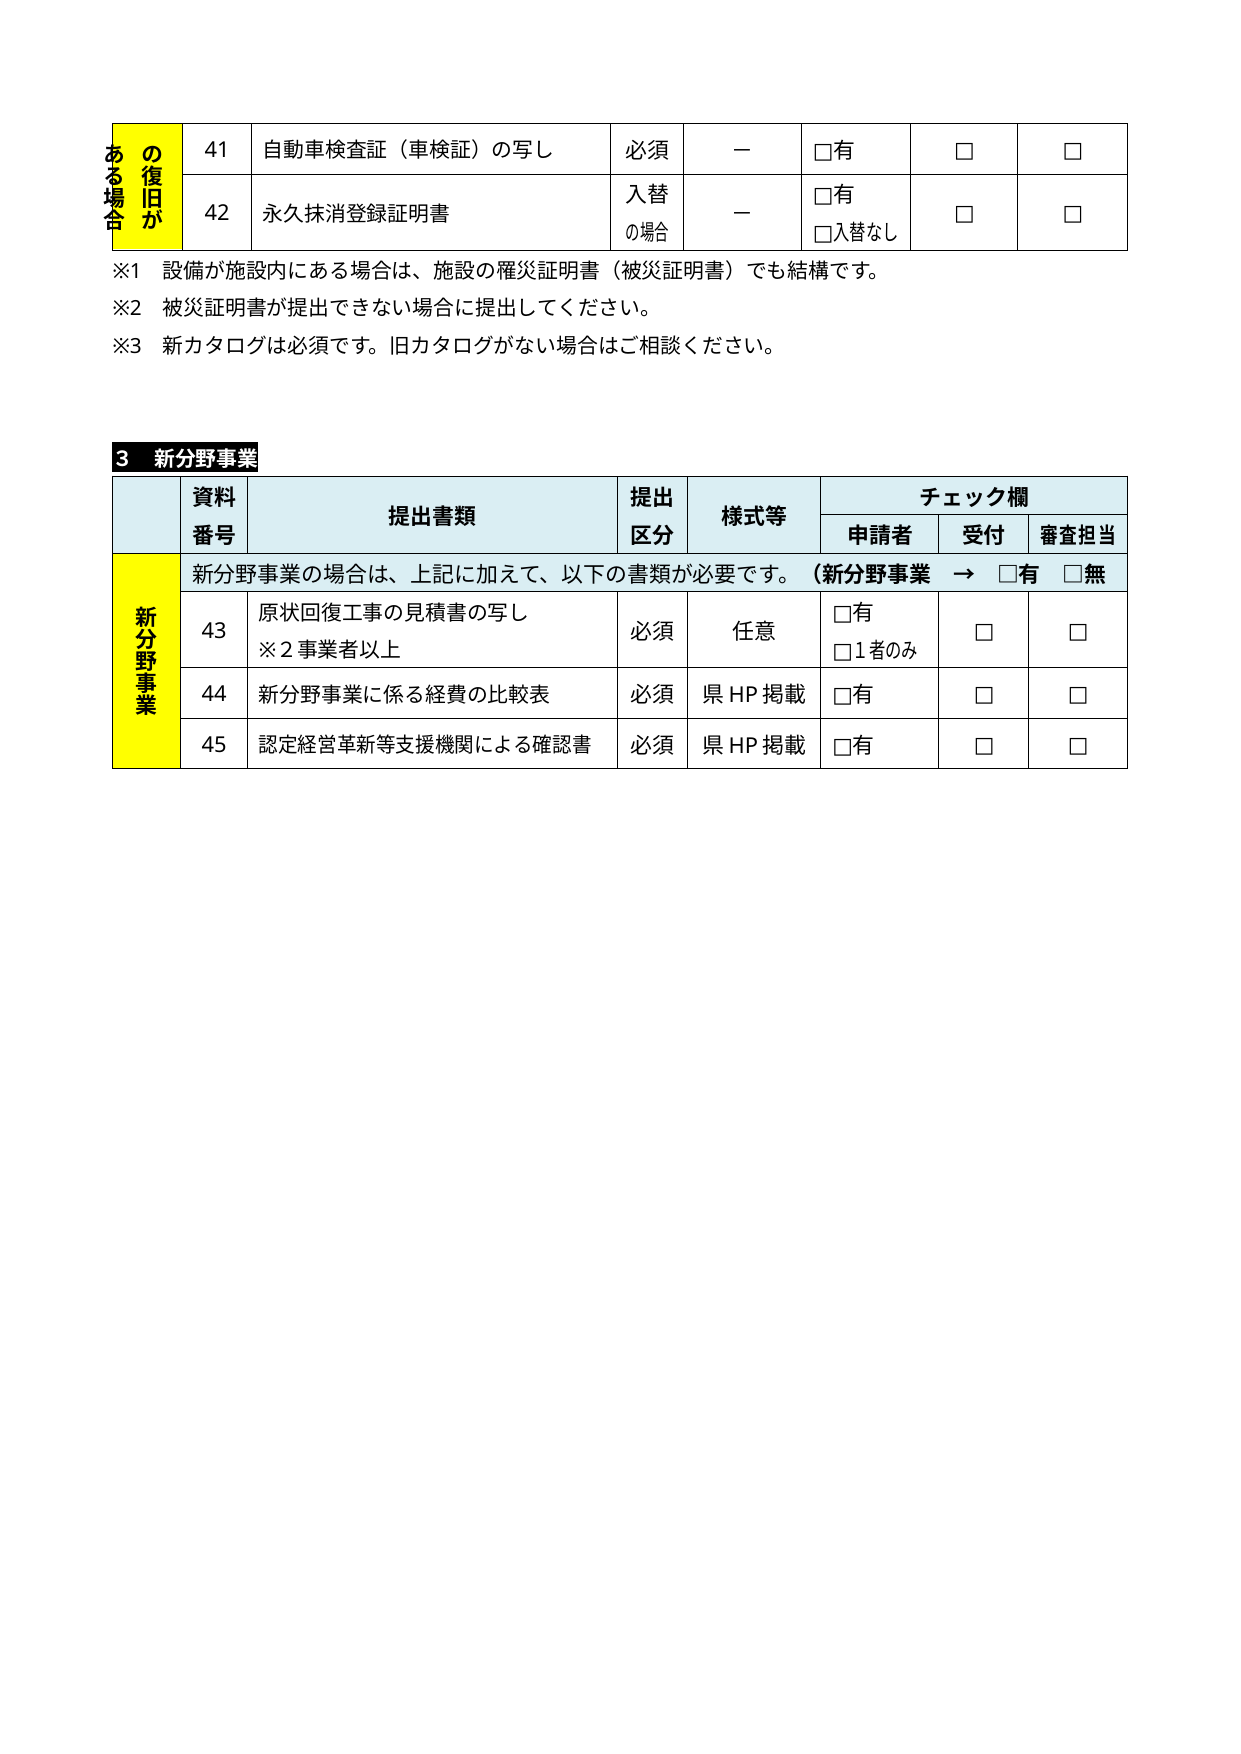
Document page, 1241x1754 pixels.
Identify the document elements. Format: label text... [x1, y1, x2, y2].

table_cell 申請者 [821, 515, 938, 553]
text ※2 被災証明書が提出できない場合に提出してください。 [112, 288, 1128, 326]
table_cell □有 [802, 124, 910, 173]
table_cell 必須 [618, 668, 687, 718]
table_cell 県HP掲載 [688, 668, 820, 718]
table_header チェック欄 [821, 477, 1127, 514]
table_cell － [684, 124, 801, 173]
table_cell □ [939, 719, 1028, 768]
table_cell □ [939, 592, 1028, 667]
table_cell 任意 [688, 592, 820, 667]
table_cell 審査担当 [1029, 515, 1127, 553]
table_cell 45 [181, 719, 247, 768]
table_cell 必須 [618, 719, 687, 768]
table_cell 自動車検査証（車検証）の写し [252, 124, 610, 173]
table_cell □有 [821, 668, 938, 718]
table_header 様式等 [688, 477, 820, 553]
table_cell 42 [183, 175, 251, 249]
table_cell 原状回復工事の見積書の写し ※２事業者以上 [248, 592, 617, 667]
table_cell 入替 の場合 [611, 175, 683, 249]
text ※3 新カタログは必須です。旧カタログがない場合はご相談ください。 [112, 326, 1128, 363]
table_cell 車両の復旧がある場合 [113, 124, 182, 249]
table_cell 必須 [618, 592, 687, 667]
table_cell □ [911, 124, 1017, 173]
table_cell 新分野事業に係る経費の比較表 [248, 668, 617, 718]
table_cell □ [911, 175, 1017, 249]
table_cell 県HP掲載 [688, 719, 820, 768]
table_cell □ [1029, 592, 1127, 667]
table_cell 新分野事業 [113, 554, 180, 768]
table_cell □ [1029, 668, 1127, 718]
table_cell 44 [181, 668, 247, 718]
table_cell □ [1018, 175, 1127, 249]
table_header 資料 番号 [181, 477, 247, 553]
table_header 提出 区分 [618, 477, 687, 553]
table_cell □有 □入替なし [802, 175, 910, 249]
table_cell － [684, 175, 801, 249]
table_cell □有 □１者のみ [821, 592, 938, 667]
table_cell 41 [183, 124, 251, 173]
table_cell □ [1029, 719, 1127, 768]
table_cell 永久抹消登録証明書 [252, 175, 610, 249]
table_cell 新分野事業の場合は、上記に加えて、以下の書類が必要です。（新分野事業 → □有 □無 [181, 554, 1127, 591]
table_header [113, 477, 180, 553]
text ※1 設備が施設内にある場合は、施設の罹災証明書（被災証明書）でも結構です。 [112, 251, 1128, 288]
table_cell 必須 [611, 124, 683, 173]
table_header 提出書類 [248, 477, 617, 553]
text ３ 新分野事業 [112, 438, 1128, 476]
table_cell □ [1018, 124, 1127, 173]
table_cell 受付 [939, 515, 1028, 553]
table_cell □有 [821, 719, 938, 768]
table_cell 43 [181, 592, 247, 667]
table_cell □ [939, 668, 1028, 718]
table_cell 認定経営革新等支援機関による確認書 [248, 719, 617, 768]
